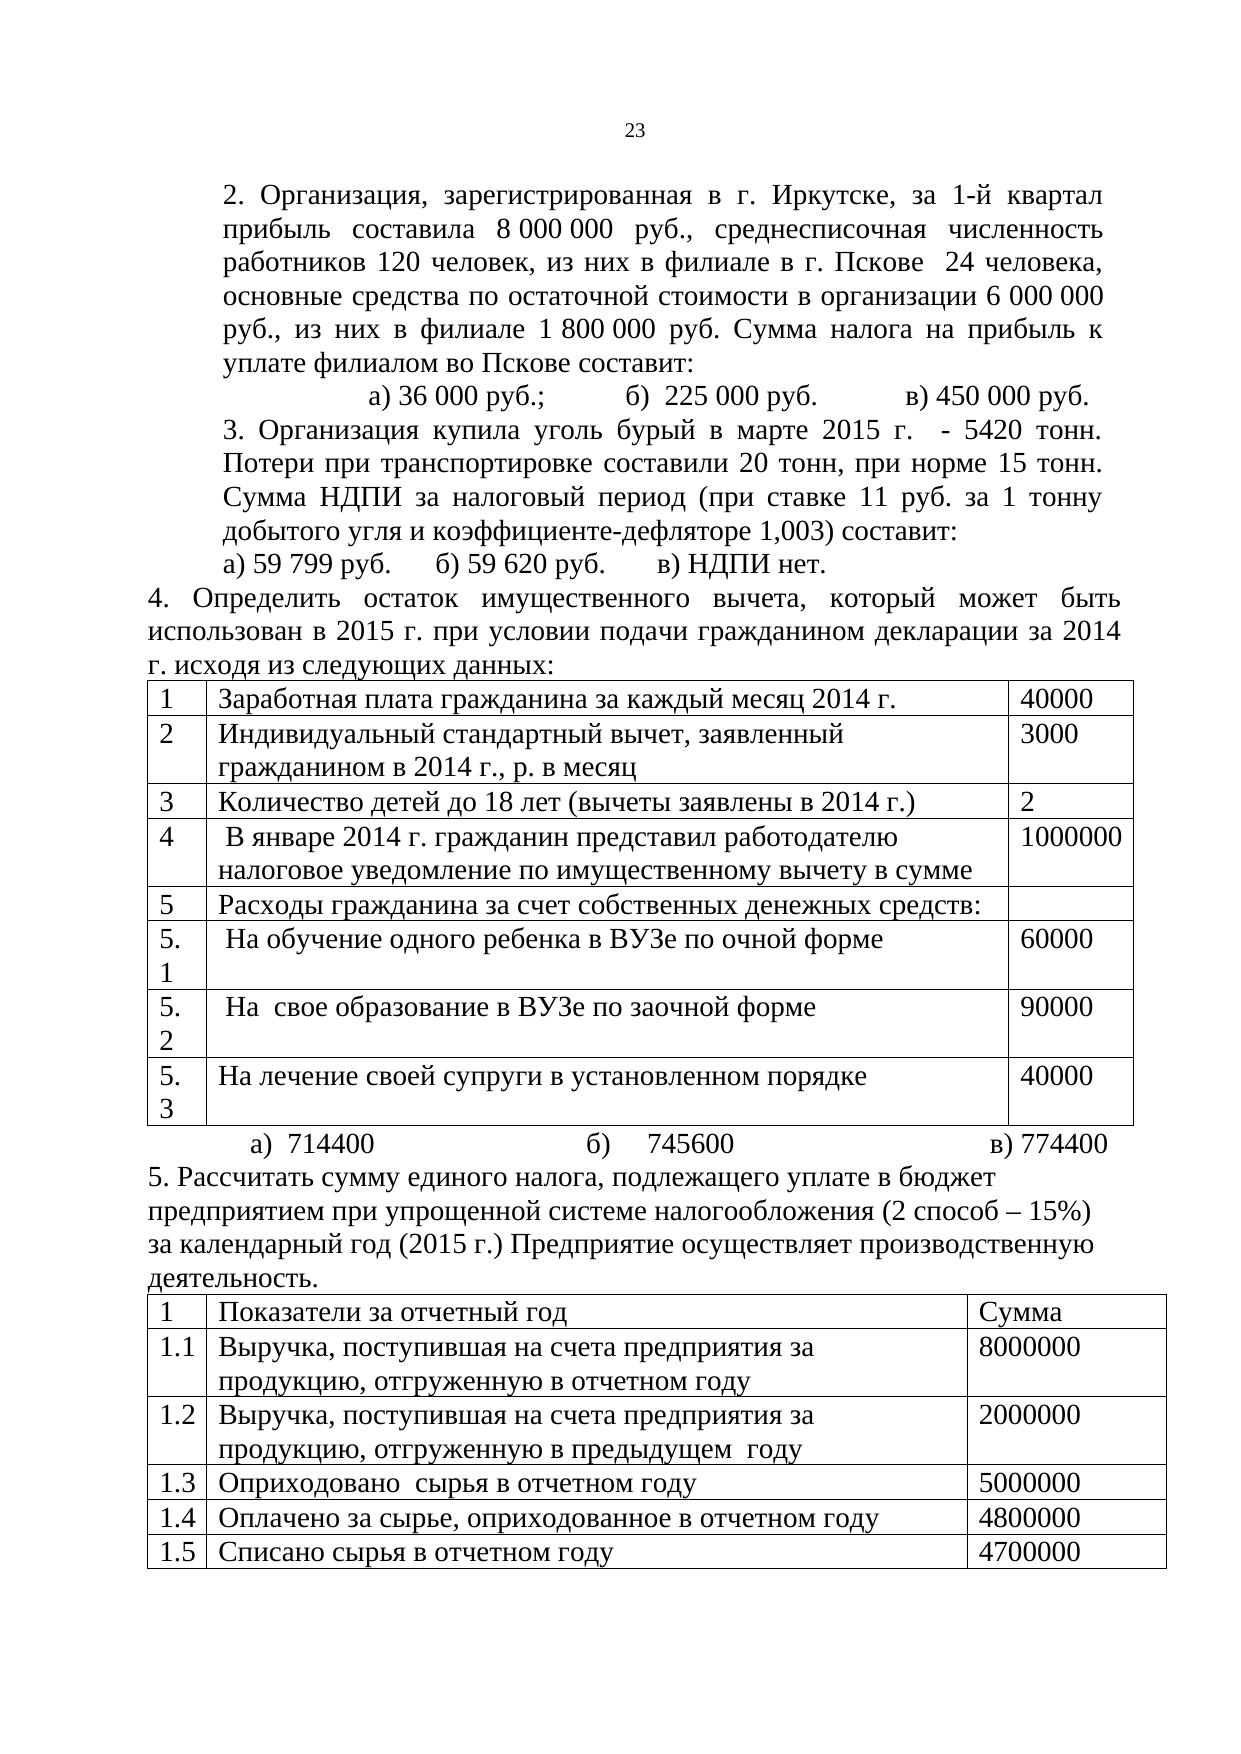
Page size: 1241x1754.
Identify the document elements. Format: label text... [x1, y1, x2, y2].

table_cell 3 [148, 784, 206, 818]
table_cell [1009, 887, 1133, 920]
table_cell 5 [148, 887, 206, 920]
table_cell Индивидуальный стандартный вычет, заявленный гражданином в 2014 г., р. в месяц [207, 716, 1008, 783]
table_header Сумма [968, 1295, 1166, 1328]
table_cell 8000000 [968, 1329, 1166, 1396]
table_header Заработная плата гражданина за каждый месяц 2014 г. [207, 681, 1008, 715]
table_header Показатели за отчетный год [207, 1295, 967, 1328]
table_cell 90000 [1009, 990, 1133, 1057]
text 4. Определить остаток имущественного вычета, который может быть использован в 2015 г. при условии подачи гражданином декларации за 2014 г. исходя из следующих данных: [148, 580, 1122, 680]
text 2. Организация, зарегистрированная в г. Иркутске, за 1-й квартал прибыль составила 8 000 000 руб., среднесписочная численность работников 120 человек, из них в филиале в г. Пскове 24 человека, основные средства по остаточной стоимости в организации 6 000 000 руб., из них в филиале 1 800 000 руб. Сумма налога на прибыль к уплате филиалом во Пскове составит: [223, 177, 1104, 378]
table_cell 1000000 [1009, 819, 1133, 886]
table_cell На свое образование в ВУЗе по заочной форме [207, 990, 1008, 1057]
table_cell Выручка, поступившая на счета предприятия за продукцию, отгруженную в отчетном году [207, 1329, 967, 1396]
table_cell 1.4 [148, 1500, 206, 1533]
table_cell В январе 2014 г. гражданин представил работодателю налоговое уведомление по имущественному вычету в сумме [207, 819, 1008, 886]
table_cell 2 [1009, 784, 1133, 818]
list а) 59 799 руб. б) 59 620 руб. в) НДПИ нет. [223, 546, 1122, 580]
table_cell 60000 [1009, 921, 1133, 988]
table_cell 4700000 [968, 1535, 1166, 1568]
table_cell 5000000 [968, 1465, 1166, 1499]
table_cell На обучение одного ребенка в ВУЗе по очной форме [207, 921, 1008, 988]
text 3. Организация купила уголь бурый в марте 2015 г. - 5420 тонн. Потери при транспортировке составили 20 тонн, при норме 15 тонн. Сумма НДПИ за налоговый период (при ставке 11 руб. за 1 тонну добытого угля и коэффициенте-дефляторе 1,003) составит: [223, 412, 1104, 546]
table_cell 3000 [1009, 716, 1133, 783]
table_cell На лечение своей супруги в установленном порядке [207, 1058, 1008, 1125]
table_cell 40000 [1009, 1058, 1133, 1125]
table_cell 5.1 [148, 921, 206, 988]
table_cell 1.1 [148, 1329, 206, 1396]
table_cell 4 [148, 819, 206, 886]
table_header 40000 [1009, 681, 1133, 715]
table_cell Выручка, поступившая на счета предприятия за продукцию, отгруженную в предыдущем году [207, 1397, 967, 1464]
table_cell 1.3 [148, 1465, 206, 1499]
table_cell 5.3 [148, 1058, 206, 1125]
table_header 1 [148, 1295, 206, 1328]
table_cell Списано сырья в отчетном году [207, 1535, 967, 1568]
text а) 36 000 руб.; б) 225 000 руб. в) 450 000 руб. [221, 378, 1104, 412]
table_cell Количество детей до 18 лет (вычеты заявлены в 2014 г.) [207, 784, 1008, 818]
table_cell 1.5 [148, 1535, 206, 1568]
table_cell Расходы гражданина за счет собственных денежных средств: [207, 887, 1008, 920]
table_cell 2 [148, 716, 206, 783]
table_cell 5.2 [148, 990, 206, 1057]
table_cell 1.2 [148, 1397, 206, 1464]
table_cell 2000000 [968, 1397, 1166, 1464]
text 5. Рассчитать сумму единого налога, подлежащего уплате в бюджет предприятием при упрощенной системе налогообложения (2 способ – 15%) за календарный год (2015 г.) Предприятие осуществляет производственную деятельность. [148, 1159, 1122, 1293]
table_cell 4800000 [968, 1500, 1166, 1533]
table_cell Оприходовано сырья в отчетном году [207, 1465, 967, 1499]
table_header 1 [148, 681, 206, 715]
text а) 714400 б) 745600 в) 774400 [148, 1126, 1122, 1159]
table_cell Оплачено за сырье, оприходованное в отчетном году [207, 1500, 967, 1533]
